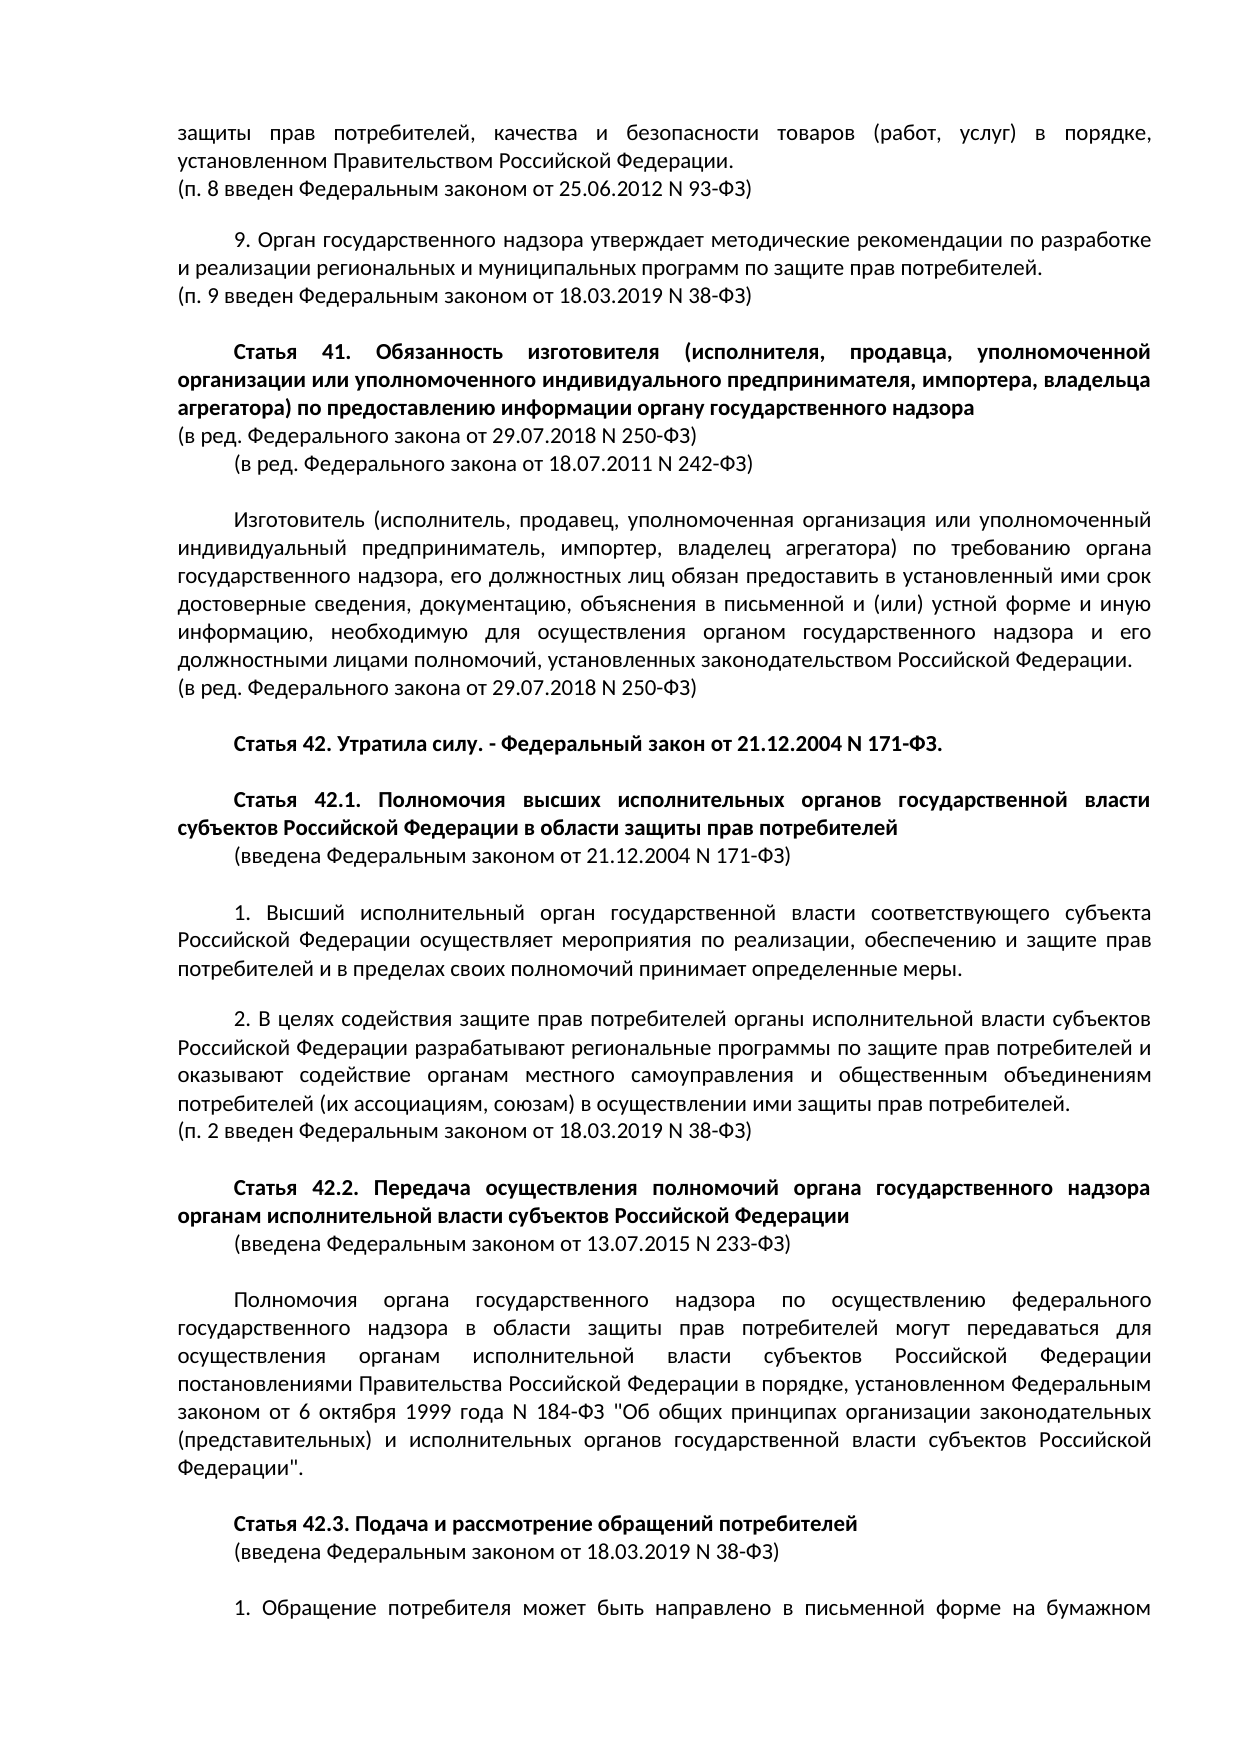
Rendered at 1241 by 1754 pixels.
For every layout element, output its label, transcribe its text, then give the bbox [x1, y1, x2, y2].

text (в ред. Федерального закона от 18.07.2011 N 242-ФЗ) [177, 449, 1152, 477]
text (введена Федеральным законом от 18.03.2019 N 38-ФЗ) [177, 1537, 1152, 1565]
title Статья 42.3. Подача и рассмотрение обращений потребителей [177, 1509, 1152, 1537]
text (п. 2 введен Федеральным законом от 18.03.2019 N 38-ФЗ) [177, 1117, 1152, 1145]
text Полномочия органа государственного надзора по осуществлению федерального государственного надзора в области защиты прав потребителей могут передаваться для осуществления органам исполнительной власти субъектов Российской Федерации постановлениями Правительства Российской Федерации в порядке, установленном Федеральным законом от 6 октября 1999 года N 184-ФЗ "Об общих принципах организации законодательных (представительных) и исполнительных органов государственной власти субъектов Российской Федерации". [177, 1285, 1152, 1481]
text (в ред. Федерального закона от 29.07.2018 N 250-ФЗ) [177, 673, 1152, 701]
text Изготовитель (исполнитель, продавец, уполномоченная организация или уполномоченный индивидуальный предприниматель, импортер, владелец агрегатора) по требованию органа государственного надзора, его должностных лиц обязан предоставить в установленный ими срок достоверные сведения, документацию, объяснения в письменной и (или) устной форме и иную информацию, необходимую для осуществления органом государственного надзора и его должностными лицами полномочий, установленных законодательством Российской Федерации. [177, 505, 1152, 673]
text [177, 118, 1152, 174]
text (п. 9 введен Федеральным законом от 18.03.2019 N 38-ФЗ) [177, 281, 1152, 309]
title Статья 42. Утратила силу. - Федеральный закон от 21.12.2004 N 171-ФЗ. [177, 729, 1152, 757]
text (в ред. Федерального закона от 29.07.2018 N 250-ФЗ) [177, 421, 1152, 449]
text 9. Орган государственного надзора утверждает методические рекомендации по разработке и реализации региональных и муниципальных программ по защите прав потребителей. [177, 225, 1152, 281]
text (введена Федеральным законом от 13.07.2015 N 233-ФЗ) [177, 1229, 1152, 1257]
text 2. В целях содействия защите прав потребителей органы исполнительной власти субъектов Российской Федерации разрабатывают региональные программы по защите прав потребителей и оказывают содействие органам местного самоуправления и общественным объединениям потребителей (их ассоциациям, союзам) в осуществлении ими защиты прав потребителей. [177, 1004, 1152, 1117]
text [177, 1593, 1152, 1621]
title Статья 42.2. Передача осуществления полномочий органа государственного надзора органам исполнительной власти субъектов Российской Федерации [177, 1173, 1152, 1229]
title Статья 41. Обязанность изготовителя (исполнителя, продавца, уполномоченной организации или уполномоченного индивидуального предпринимателя, импортера, владельца агрегатора) по предоставлению информации органу государственного надзора [177, 337, 1152, 421]
text (п. 8 введен Федеральным законом от 25.06.2012 N 93-ФЗ) [177, 174, 1152, 202]
title Статья 42.1. Полномочия высших исполнительных органов государственной власти субъектов Российской Федерации в области защиты прав потребителей [177, 786, 1152, 842]
text 1. Высший исполнительный орган государственной власти соответствующего субъекта Российской Федерации осуществляет мероприятия по реализации, обеспечению и защите прав потребителей и в пределах своих полномочий принимает определенные меры. [177, 898, 1152, 982]
text (введена Федеральным законом от 21.12.2004 N 171-ФЗ) [177, 842, 1152, 869]
